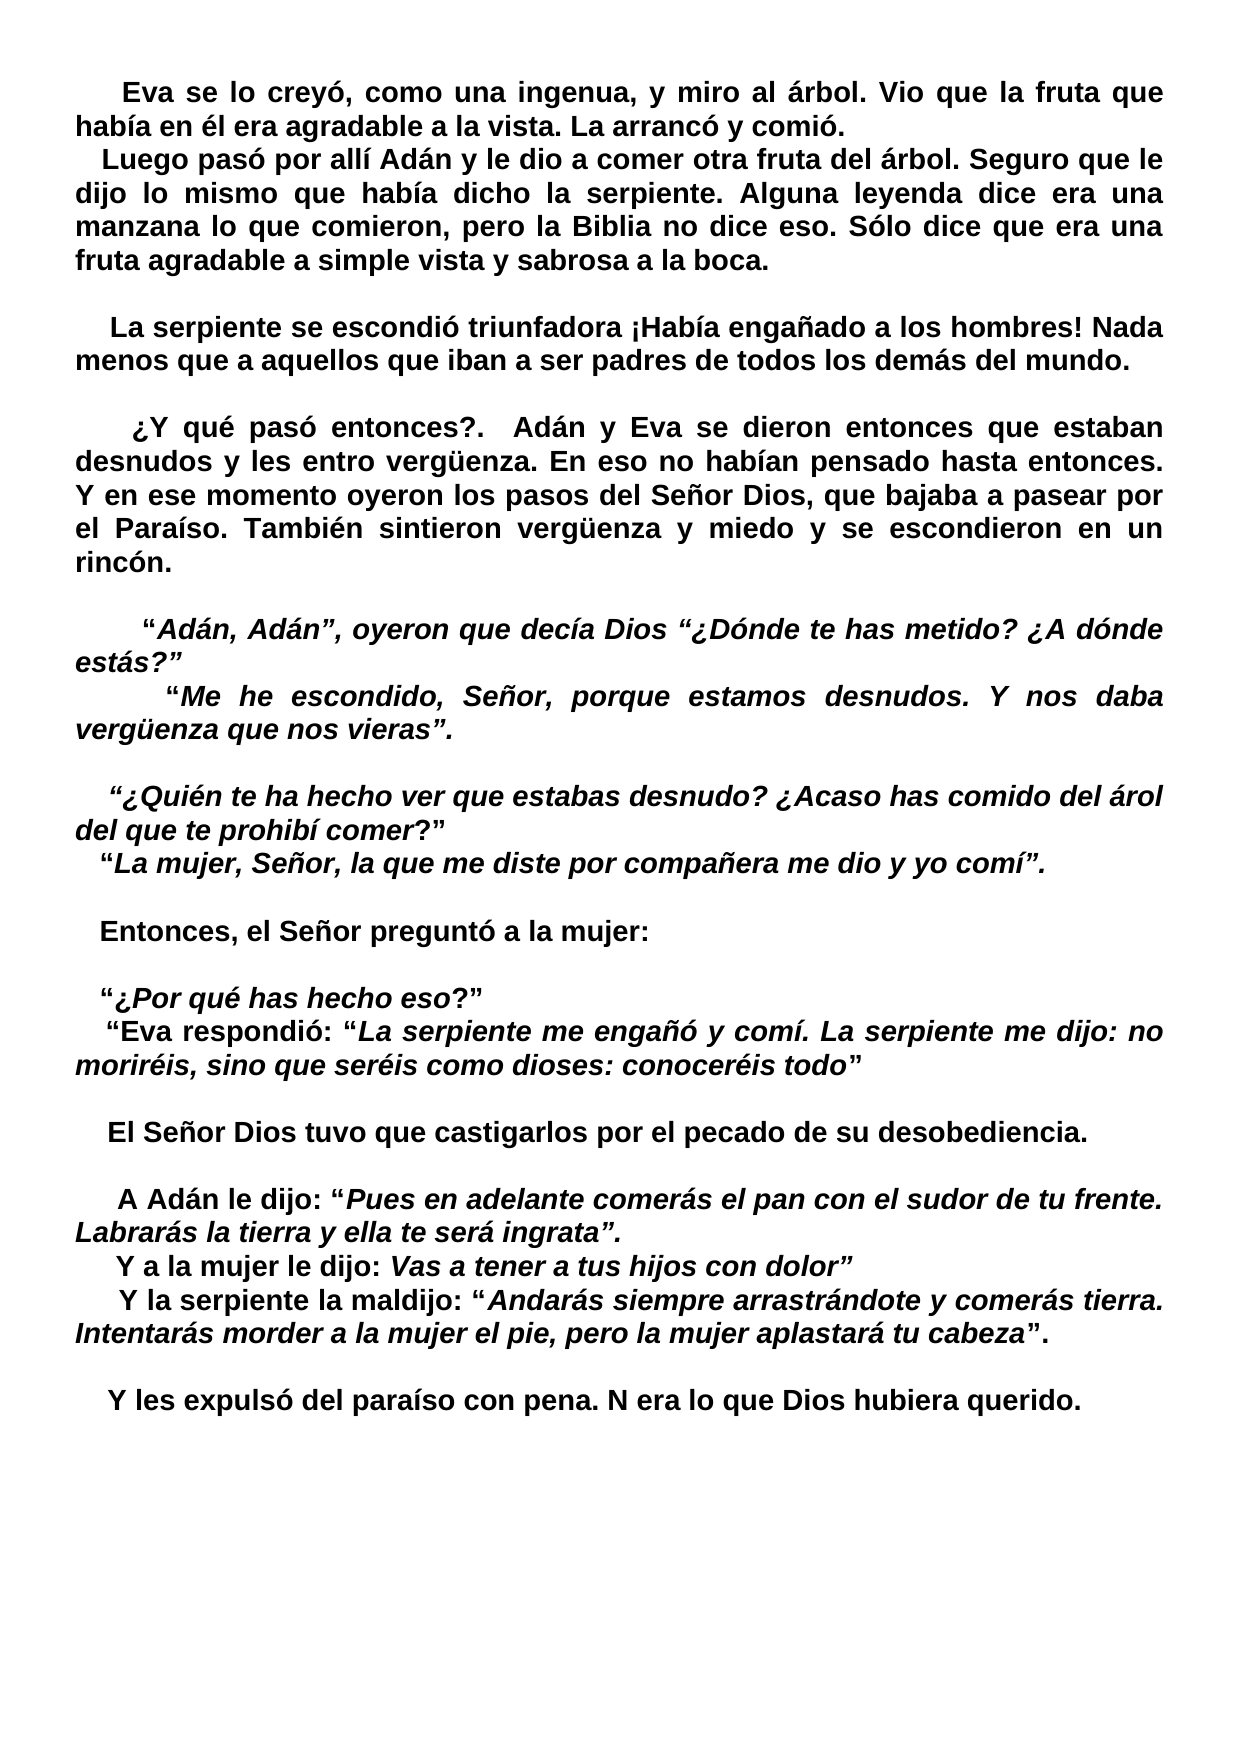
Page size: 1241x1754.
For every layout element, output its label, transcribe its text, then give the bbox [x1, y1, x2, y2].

text “¿Quién te ha hecho ver que estabas desnudo? ¿Acaso has comido del árol del que te prohibí comer?” [75, 779, 1165, 846]
text “Adán, Adán”, oyeron que decía Dios “¿Dónde te has metido? ¿A dónde estás?” [75, 612, 1165, 679]
text A Adán le dijo: “Pues en adelante comerás el pan con el sudor de tu frente. Labrarás la tierra y ella te será ingrata”. [75, 1182, 1165, 1249]
text Luego pasó por allí Adán y le dio a comer otra fruta del árbol. Seguro que le dijo lo mismo que había dicho la serpiente. Alguna leyenda dice era una manzana lo que comieron, pero la Biblia no dice eso. Sólo dice que era una fruta agradable a simple vista y sabrosa a la boca. [75, 142, 1165, 276]
text Y a la mujer le dijo: Vas a tener a tus hijos con dolor” [75, 1249, 1165, 1282]
text “¿Por qué has hecho eso?” [75, 981, 1165, 1014]
text Entonces, el Señor preguntó a la mujer: [75, 913, 1165, 947]
text El Señor Dios tuvo que castigarlos por el pecado de su desobediencia. [75, 1115, 1165, 1148]
text Y les expulsó del paraíso con pena. N era lo que Dios hubiera querido. [75, 1383, 1165, 1417]
text ¿Y qué pasó entonces?. Adán y Eva se dieron entonces que estaban desnudos y les entro vergüenza. En eso no habían pensado hasta entonces. Y en ese momento oyeron los pasos del Señor Dios, que bajaba a pasear por el Paraíso. También sintieron vergüenza y miedo y se escondieron en un rincón. [75, 410, 1165, 578]
text “La mujer, Señor, la que me diste por compañera me dio y yo comí”. [75, 846, 1165, 880]
text “Eva respondió: “La serpiente me engañó y comí. La serpiente me dijo: no moriréis, sino que seréis como dioses: conoceréis todo” [75, 1014, 1165, 1081]
text La serpiente se escondió triunfadora ¡Había engañado a los hombres! Nada menos que a aquellos que iban a ser padres de todos los demás del mundo. [75, 310, 1165, 377]
text Eva se lo creyó, como una ingenua, y miro al árbol. Vio que la fruta que había en él era agradable a la vista. La arrancó y comió. [75, 75, 1165, 142]
text “Me he escondido, Señor, porque estamos desnudos. Y nos daba vergüenza que nos vieras”. [75, 679, 1165, 746]
text Y la serpiente la maldijo: “Andarás siempre arrastrándote y comerás tierra. Intentarás morder a la mujer el pie, pero la mujer aplastará tu cabeza”. [75, 1282, 1165, 1349]
